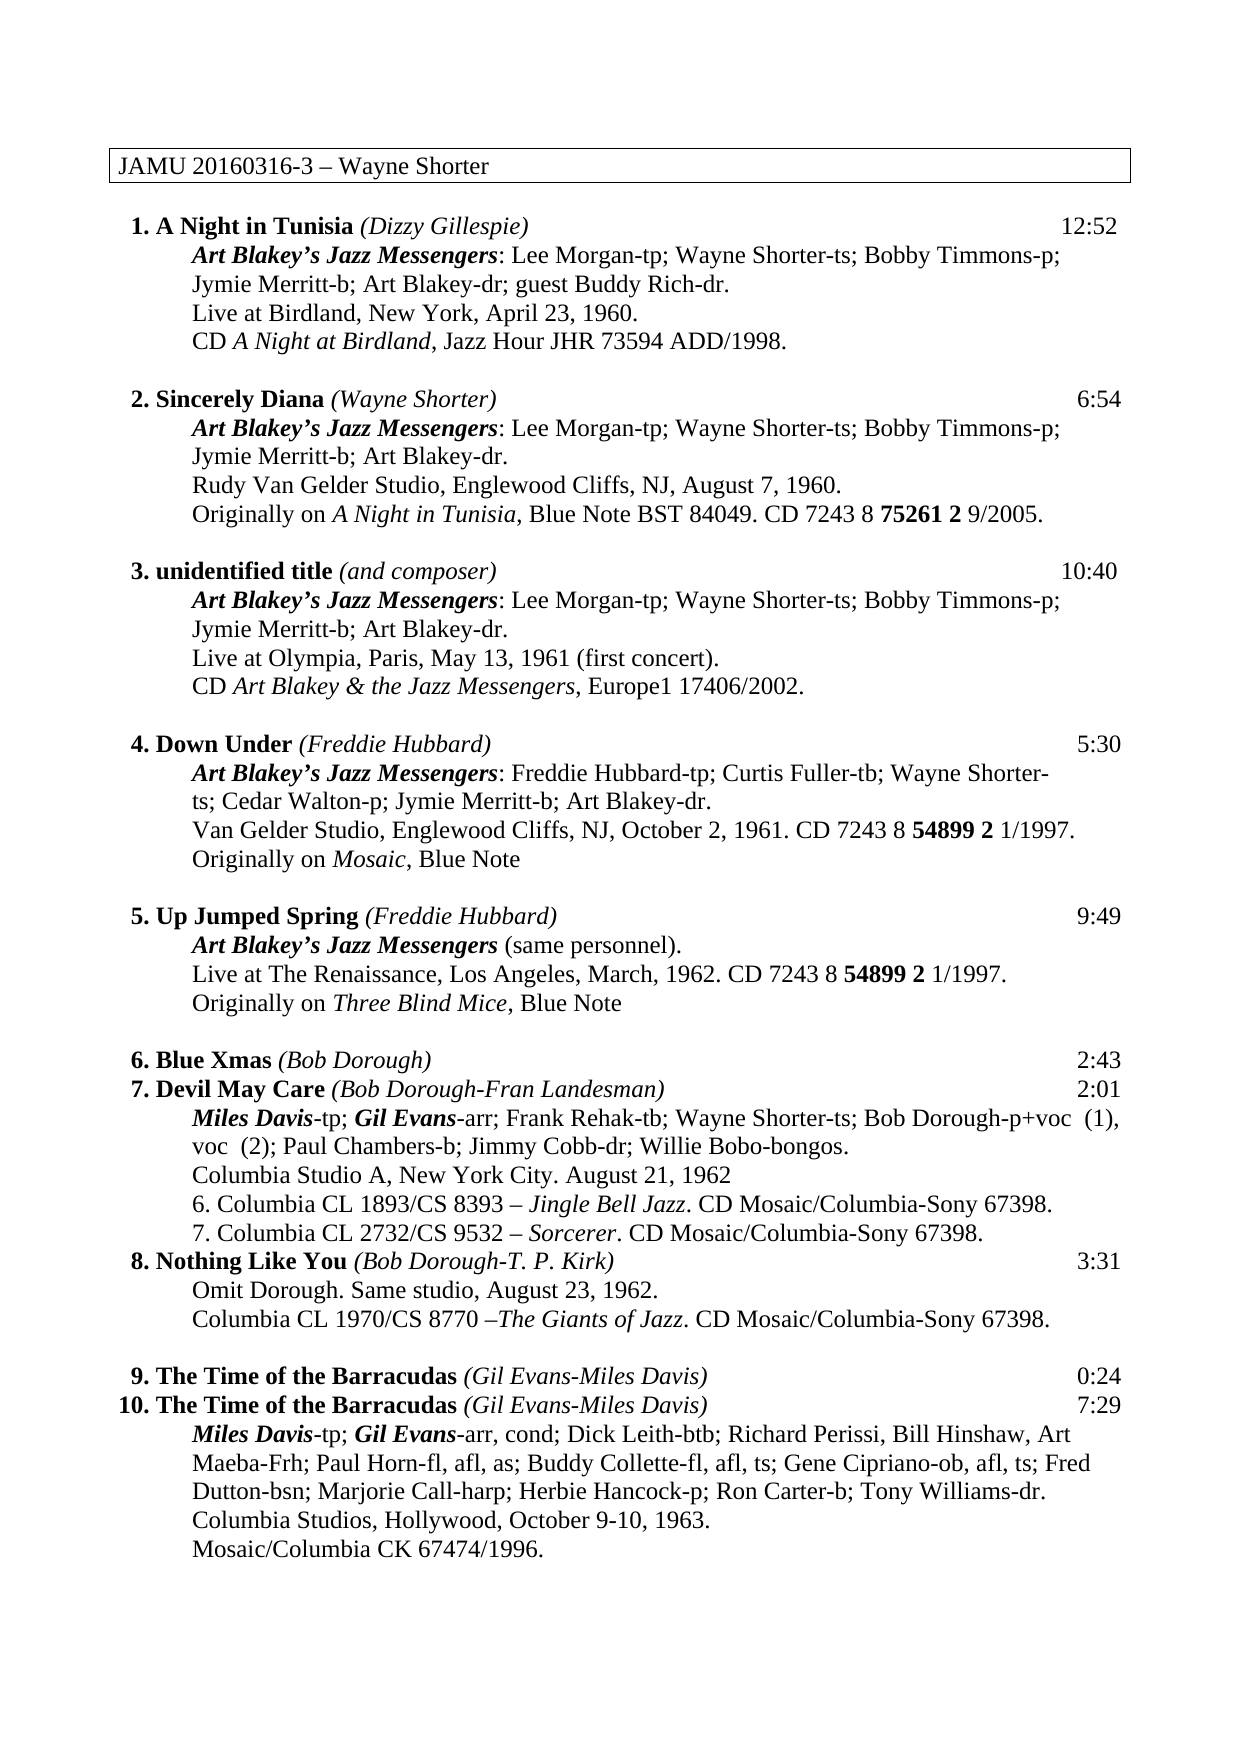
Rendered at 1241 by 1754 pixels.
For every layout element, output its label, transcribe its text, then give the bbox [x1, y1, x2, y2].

text Art Blakey’s Jazz Messengers: Lee Morgan-tp; Wayne Shorter-ts; Bobby Timmons-p; [118, 585, 1122, 614]
text 5. Up Jumped Spring (Freddie Hubbard) 9:49 [118, 901, 1122, 930]
text 8. Nothing Like You (Bob Dorough-T. P. Kirk) 3:31 [118, 1246, 1122, 1275]
text 7. Columbia CL 2732/CS 9532 – Sorcerer. CD Mosaic/Columbia-Sony 67398. [118, 1218, 1122, 1246]
text Art Blakey’s Jazz Messengers: Lee Morgan-tp; Wayne Shorter-ts; Bobby Timmons-p; [118, 240, 1122, 269]
text Mosaic/Columbia CK 67474/1996. [118, 1534, 1122, 1563]
text Art Blakey’s Jazz Messengers: Freddie Hubbard-tp; Curtis Fuller-tb; Wayne Shorter- [118, 758, 1122, 786]
text CD A Night at Birdland, Jazz Hour JHR 73594 ADD/1998. [118, 326, 1122, 355]
text 1. A Night in Tunisia (Dizzy Gillespie) 12:52 [118, 211, 1122, 240]
text 4. Down Under (Freddie Hubbard) 5:30 [118, 729, 1122, 758]
text voc (2); Paul Chambers-b; Jimmy Cobb-dr; Willie Bobo-bongos. [118, 1131, 1122, 1160]
text Art Blakey’s Jazz Messengers: Lee Morgan-tp; Wayne Shorter-ts; Bobby Timmons-p; [118, 413, 1122, 441]
text Jymie Merritt-b; Art Blakey-dr; guest Buddy Rich-dr. [118, 269, 1122, 298]
text Maeba-Frh; Paul Horn-fl, afl, as; Buddy Collette-fl, afl, ts; Gene Cipriano-ob, afl, ts; Fred [118, 1448, 1122, 1476]
text Rudy Van Gelder Studio, Englewood Cliffs, NJ, August 7, 1960. [118, 470, 1122, 499]
text 3. unidentified title (and composer) 10:40 [118, 556, 1122, 585]
text Columbia Studios, Hollywood, October 9-10, 1963. [118, 1505, 1122, 1534]
text 6. Columbia CL 1893/CS 8393 – Jingle Bell Jazz. CD Mosaic/Columbia-Sony 67398. [118, 1189, 1122, 1218]
text Art Blakey’s Jazz Messengers (same personnel). [118, 930, 1122, 959]
text Van Gelder Studio, Englewood Cliffs, NJ, October 2, 1961. CD 7243 8 54899 2 1/1997. [118, 815, 1122, 844]
text Jymie Merritt-b; Art Blakey-dr. [118, 441, 1122, 470]
text Originally on Three Blind Mice, Blue Note [118, 988, 1122, 1016]
text Originally on Mosaic, Blue Note [118, 844, 1122, 873]
text Omit Dorough. Same studio, August 23, 1962. [118, 1275, 1122, 1304]
text Live at The Renaissance, Los Angeles, March, 1962. CD 7243 8 54899 2 1/1997. [118, 959, 1122, 988]
text Live at Olympia, Paris, May 13, 1961 (first concert). [118, 643, 1122, 671]
text Miles Davis-tp; Gil Evans-arr, cond; Dick Leith-btb; Richard Perissi, Bill Hinshaw, Art [118, 1419, 1122, 1448]
text Miles Davis-tp; Gil Evans-arr; Frank Rehak-tb; Wayne Shorter-ts; Bob Dorough-p+voc (1), [118, 1103, 1122, 1131]
text Live at Birdland, New York, April 23, 1960. [118, 298, 1122, 326]
text 6. Blue Xmas (Bob Dorough) 2:43 [118, 1045, 1122, 1074]
text ts; Cedar Walton-p; Jymie Merritt-b; Art Blakey-dr. [118, 786, 1122, 815]
text Jymie Merritt-b; Art Blakey-dr. [118, 614, 1122, 643]
text Originally on A Night in Tunisia, Blue Note BST 84049. CD 7243 8 75261 2 9/2005. [118, 499, 1122, 528]
text CD Art Blakey & the Jazz Messengers, Europe1 17406/2002. [118, 671, 1122, 700]
text 7. Devil May Care (Bob Dorough-Fran Landesman) 2:01 [118, 1074, 1122, 1103]
text Columbia CL 1970/CS 8770 –The Giants of Jazz. CD Mosaic/Columbia-Sony 67398. [118, 1304, 1122, 1333]
text 2. Sincerely Diana (Wayne Shorter) 6:54 [118, 384, 1122, 413]
text JAMU 20160316-3 – Wayne Shorter [110, 149, 1130, 182]
text Dutton-bsn; Marjorie Call-harp; Herbie Hancock-p; Ron Carter-b; Tony Williams-dr. [118, 1476, 1122, 1505]
text 9. The Time of the Barracudas (Gil Evans-Miles Davis) 0:24 [118, 1361, 1122, 1390]
text 10. The Time of the Barracudas (Gil Evans-Miles Davis) 7:29 [118, 1390, 1122, 1419]
text Columbia Studio A, New York City. August 21, 1962 [118, 1160, 1122, 1189]
